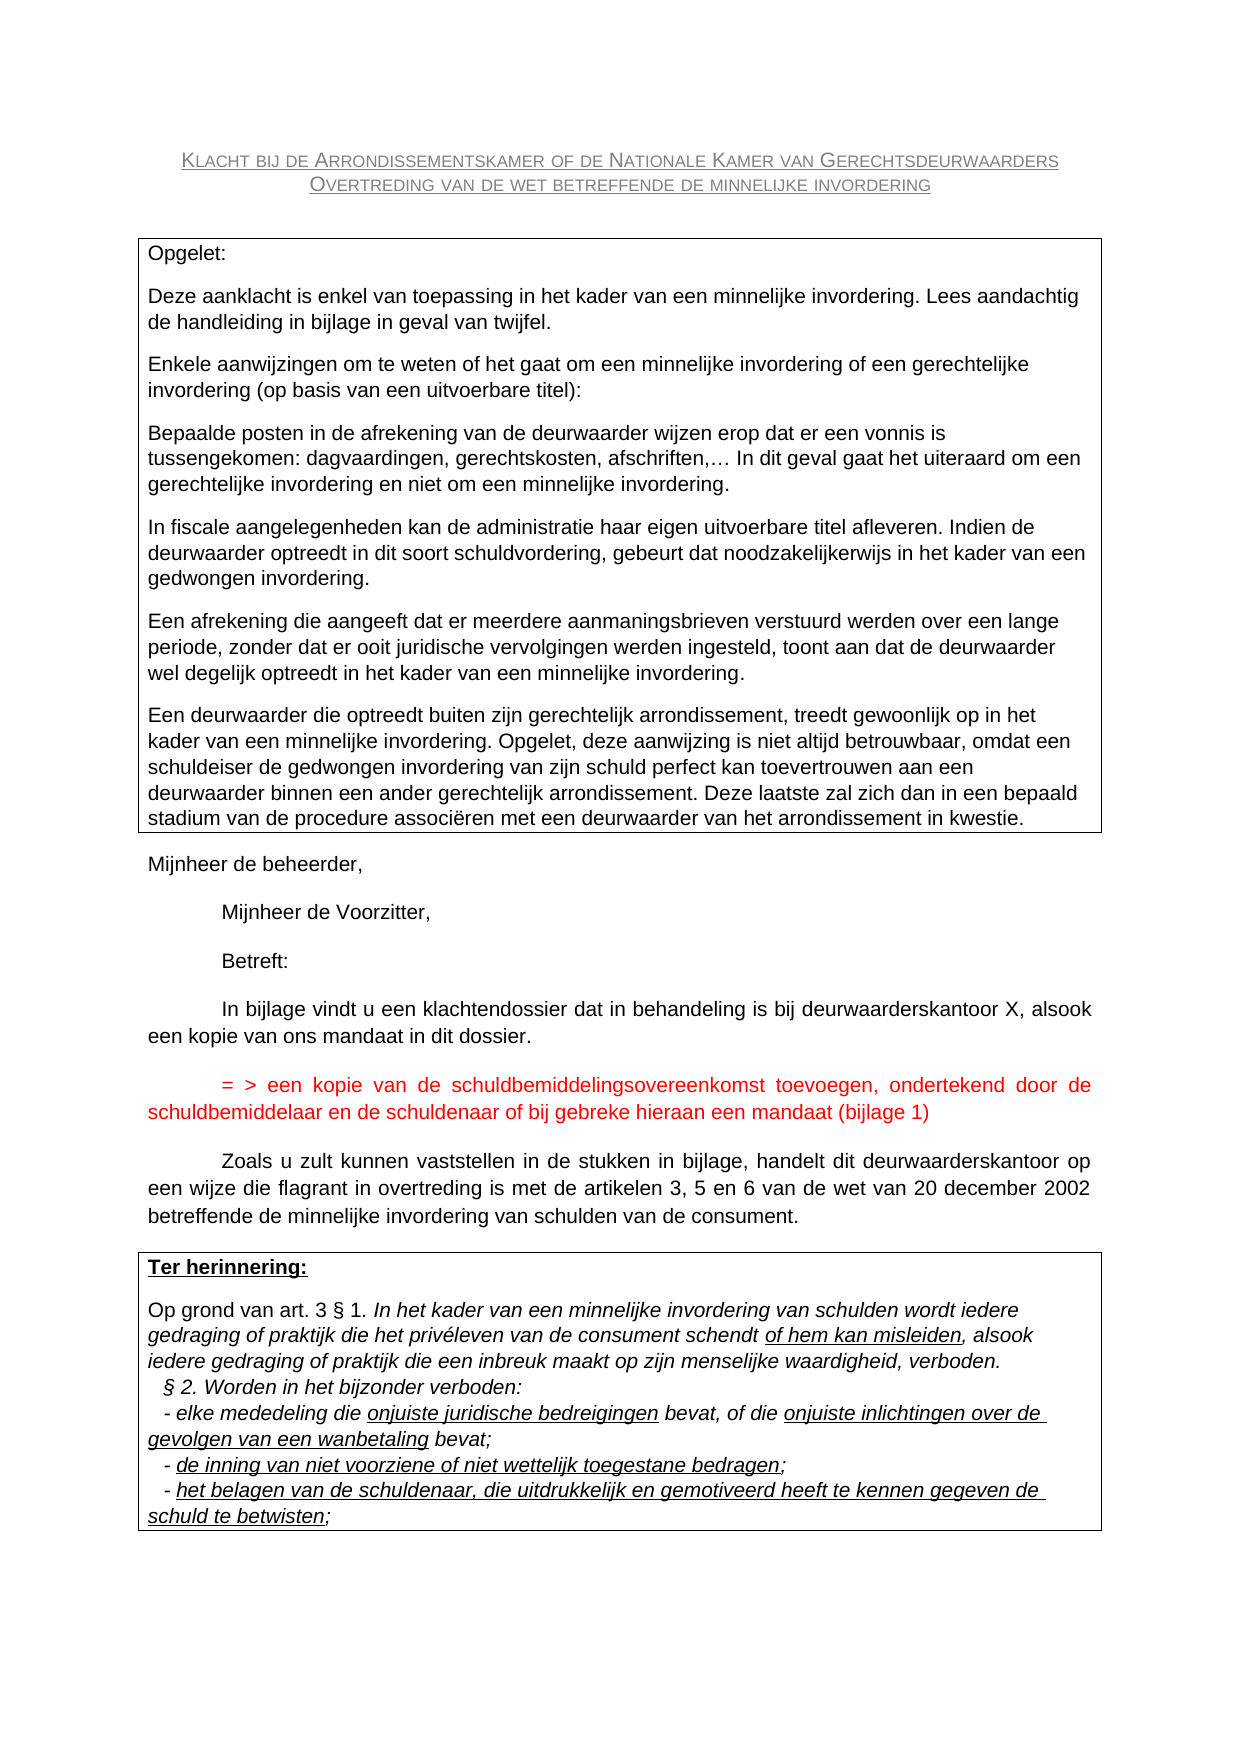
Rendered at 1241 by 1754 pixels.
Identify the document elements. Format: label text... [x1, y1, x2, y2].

text Mijnheer de Voorzitter, [148, 900, 1093, 924]
text Een afrekening die aangeeft dat er meerdere aanmaningsbrieven verstuurd werden over een lange periode, zonder dat er ooit juridische vervolgingen werden ingesteld, toont aan dat de deurwaarder wel degelijk optreedt in het kader van een minnelijke invordering. [139, 606, 1101, 684]
text In fiscale aangelegenheden kan de administratie haar eigen uitvoerbare titel afleveren. Indien de deurwaarder optreedt in dit soort schuldvordering, gebeurt dat noodzakelijkerwijs in het kader van een gedwongen invordering. [139, 511, 1101, 590]
text Zoals u zult kunnen vaststellen in de stukken in bijlage, handelt dit deurwaarderskantoor op een wijze die flagrant in overtreding is met de artikelen 3, 5 en 6 van de wet van 20 december 2002 betreffende de minnelijke invordering van schulden van de consument. [148, 1148, 1093, 1227]
text Overtreding van de wet betreffende de minnelijke invordering [148, 172, 1093, 196]
text Enkele aanwijzingen om te weten of het gaat om een minnelijke invordering of een gerechtelijke invordering (op basis van een uitvoerbare titel): [139, 349, 1101, 402]
text Betreft: [148, 948, 1093, 972]
text Een deurwaarder die optreedt buiten zijn gerechtelijk arrondissement, treedt gewoonlijk op in het kader van een minnelijke invordering. Opgelet, deze aanwijzing is niet altijd betrouwbaar, omdat een schuldeiser de gedwongen invordering van zijn schuld perfect kan toevertrouwen aan een deurwaarder binnen een ander gerechtelijk arrondissement. Deze laatste zal zich dan in een bepaald stadium van de procedure associëren met een deurwaarder van het arrondissement in kwestie. [139, 700, 1101, 832]
text Opgelet: [139, 239, 1101, 265]
text Klacht bij de Arrondissementskamer of de Nationale Kamer van Gerechtsdeurwaarders [148, 148, 1093, 172]
text = > een kopie van de schuldbemiddelingsovereenkomst toevoegen, ondertekend door de schuldbemiddelaar en de schuldenaar of bij gebreke hieraan een mandaat (bijlage 1) [148, 1073, 1093, 1124]
text In bijlage vindt u een klachtendossier dat in behandeling is bij deurwaarderskantoor X, alsook een kopie van ons mandaat in dit dossier. [148, 997, 1093, 1048]
text Deze aanklacht is enkel van toepassing in het kader van een minnelijke invordering. Lees aandachtig de handleiding in bijlage in geval van twijfel. [139, 281, 1101, 333]
text Op grond van art. 3 § 1. In het kader van een minnelijke invordering van schulden wordt iedere gedraging of praktijk die het privéleven van de consument schendt of hem kan misleiden, alsook iedere gedraging of praktijk die een inbreuk maakt op zijn menselijke waardigheid, verboden. § 2. Worden in het bijzonder verboden: - elke mededeling die onjuiste juridische bedreigingen bevat, of die onjuiste inlichtingen over de gevolgen van een wanbetaling bevat; - de inning van niet voorziene of niet wettelijk toegestane bedragen; - het belagen van de schuldenaar, die uitdrukkelijk en gemotiveerd heeft te kennen gegeven de schuld te betwisten; [139, 1294, 1101, 1530]
text Mijnheer de beheerder, [148, 852, 1093, 876]
text Ter herinnering: [139, 1253, 1101, 1279]
text Bepaalde posten in de afrekening van de deurwaarder wijzen erop dat er een vonnis is tussengekomen: dagvaardingen, gerechtskosten, afschriften,… In dit geval gaat het uiteraard om een gerechtelijke invordering en niet om een minnelijke invordering. [139, 417, 1101, 496]
